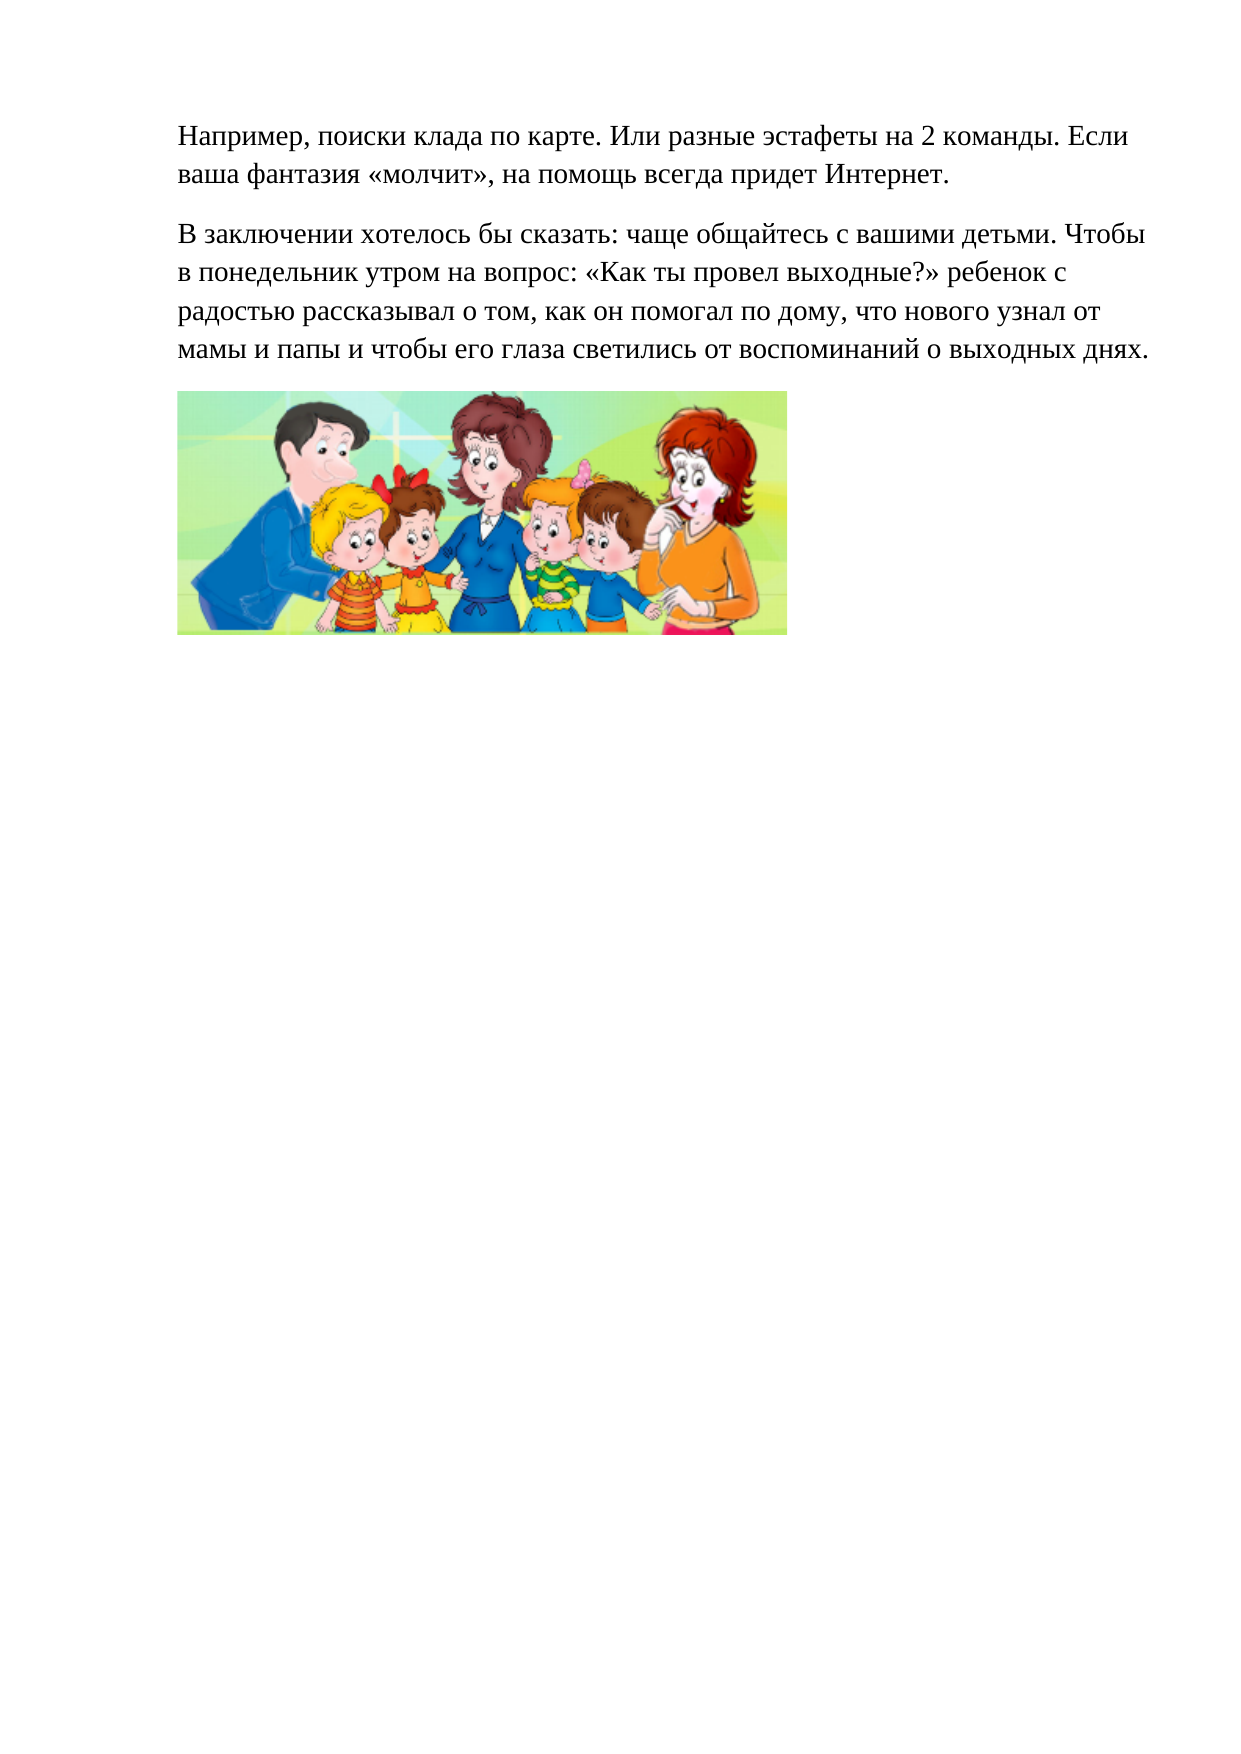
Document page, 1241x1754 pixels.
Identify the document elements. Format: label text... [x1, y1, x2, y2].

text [177, 118, 1152, 190]
picture [177, 391, 788, 635]
text В заключении хотелось бы сказать: чаще общайтесь с вашими детьми. Чтобы в понедельник утром на вопрос: «Как ты провел выходные?» ребенок с радостью рассказывал о том, как он помогал по дому, что нового узнал от мамы и папы и чтобы его глаза светились от воспоминаний о выходных днях. [177, 216, 1152, 365]
